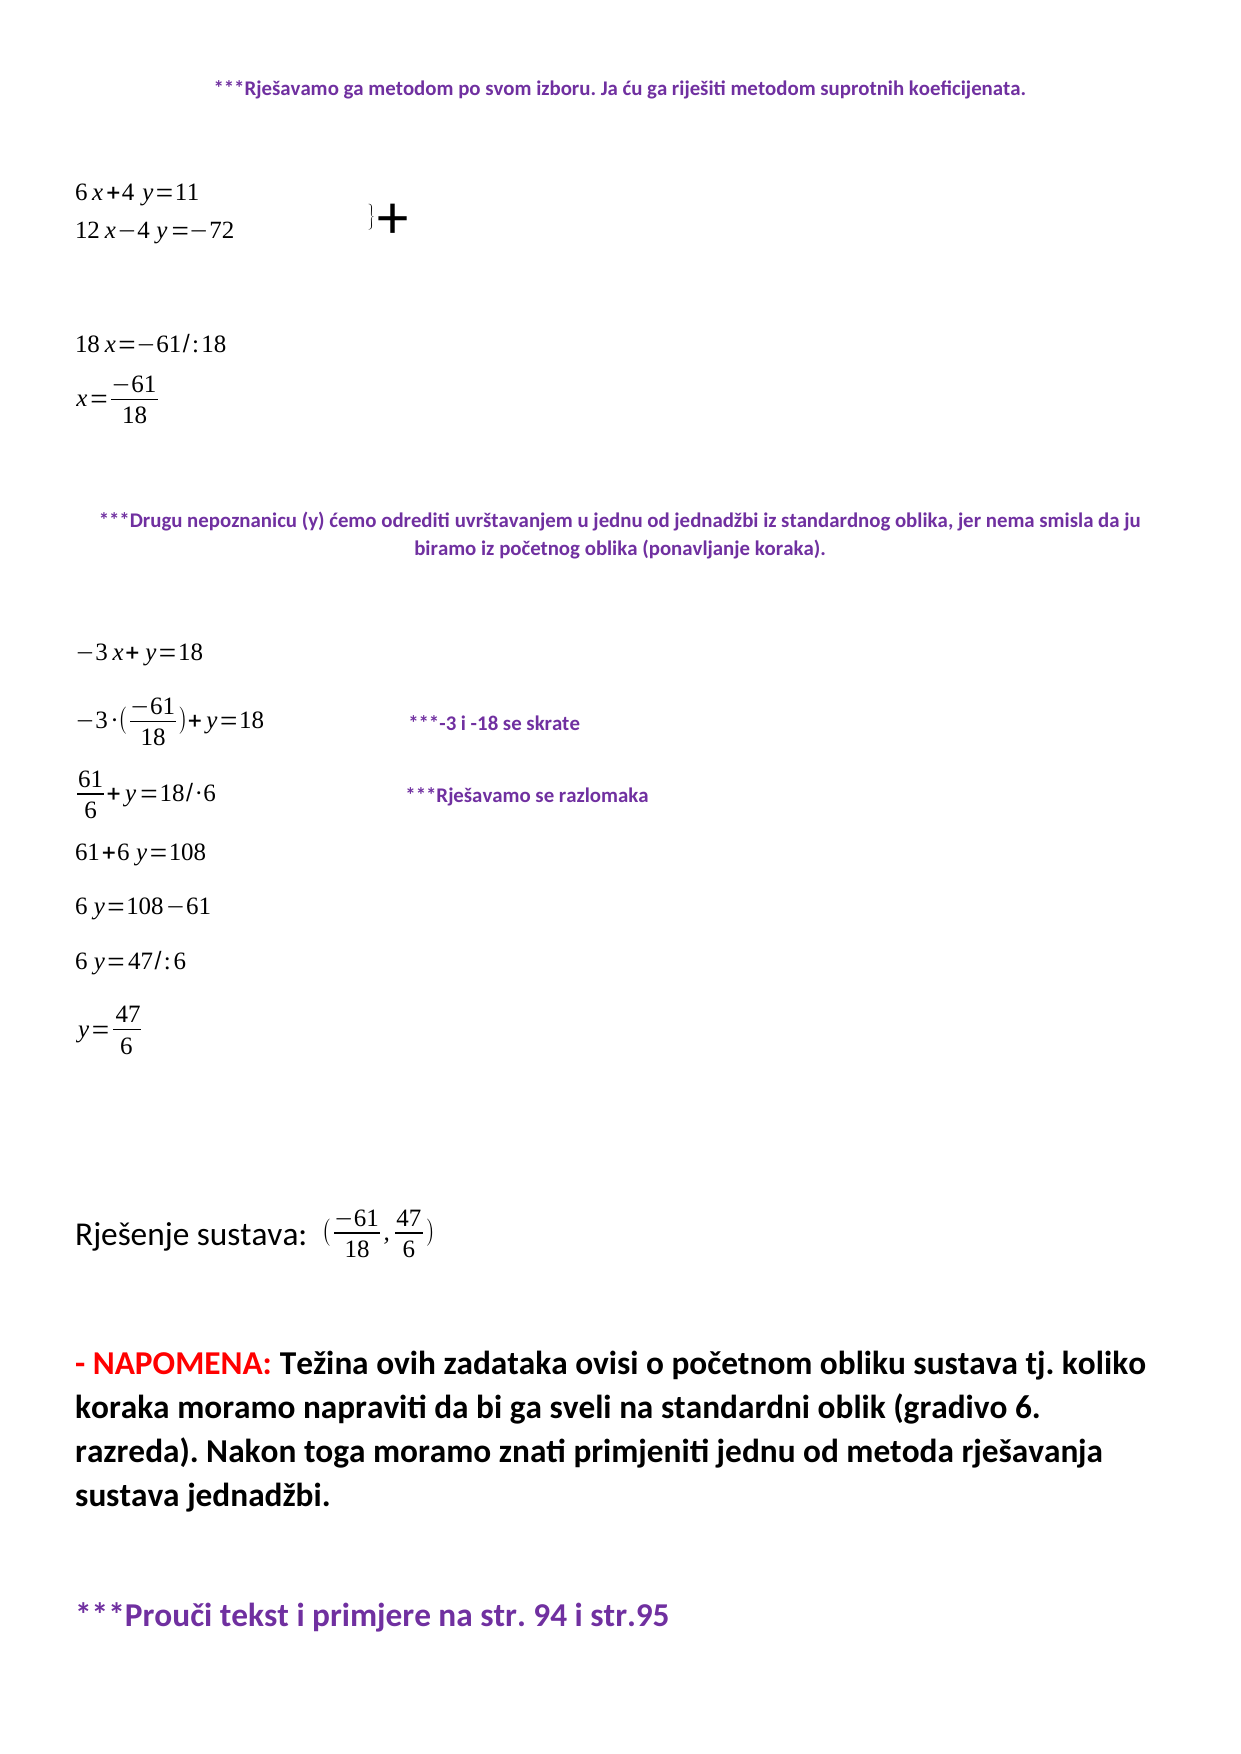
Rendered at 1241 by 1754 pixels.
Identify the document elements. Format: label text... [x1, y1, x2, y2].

text - NAPOMENA: Težina ovih zadataka ovisi o početnom obliku sustava tj. koliko koraka moramo napraviti da bi ga sveli na standardni oblik (gradivo 6. razreda). Nakon toga moramo znati primjeniti jednu od metoda rješavanja sustava jednadžbi. [75, 1342, 1165, 1515]
text ***Prouči tekst i primjere na str. 94 i str.95 [75, 1594, 1165, 1634]
text Rješenje sustava: [75, 1204, 1165, 1263]
text ***Rješavamo se razlomaka [75, 765, 1165, 824]
text ***-3 i -18 se skrate [75, 693, 1165, 752]
table_header [64, 178, 356, 265]
text ***Drugu nepoznanicu (y) ćemo odrediti uvrštavanjem u jednu od jednadžbi iz standardnog oblika, jer nema smisla da ju biramo iz početnog oblika (ponavljanje koraka). [75, 508, 1165, 561]
table_header + [356, 178, 1176, 265]
text ***Rješavamo ga metodom po svom izboru. Ja ću ga riješiti metodom suprotnih koeficijenata. [75, 75, 1165, 100]
